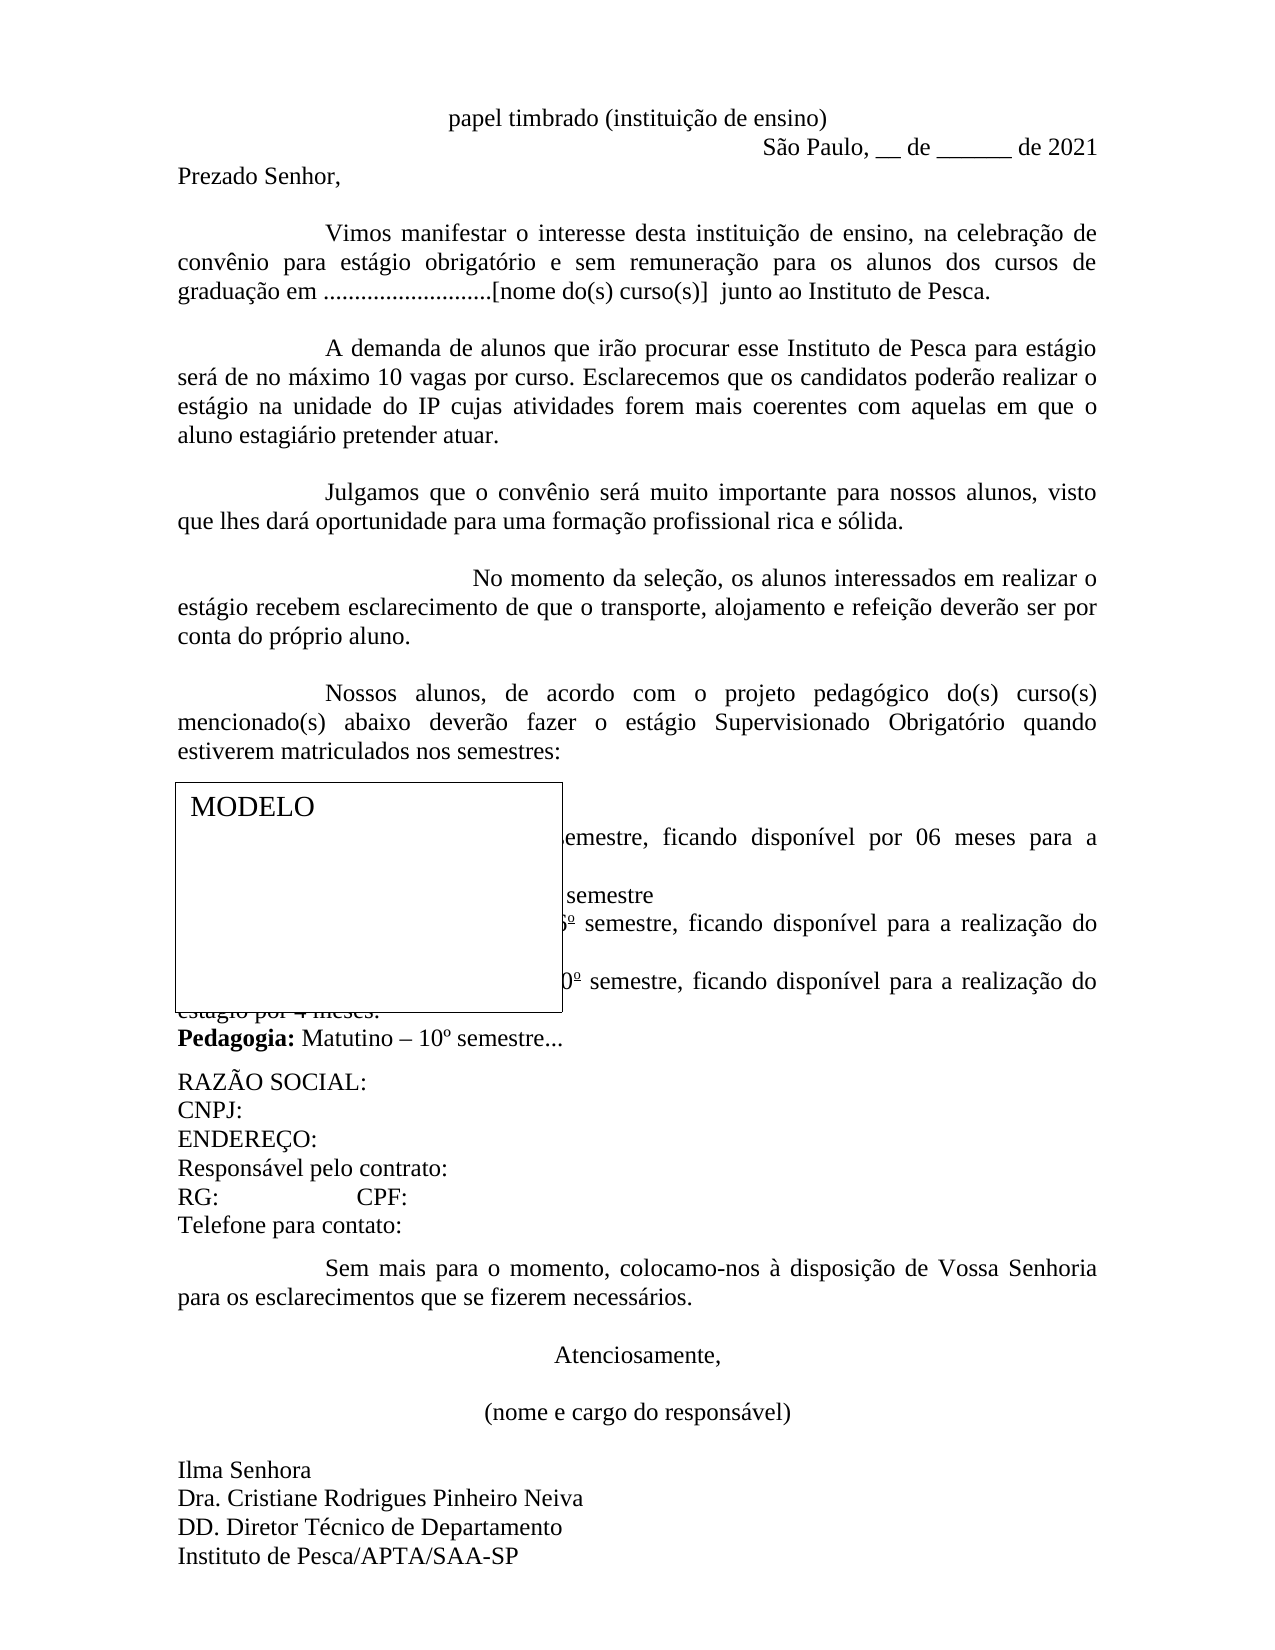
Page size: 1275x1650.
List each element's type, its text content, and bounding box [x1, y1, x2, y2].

text DD. Diretor Técnico de Departamento [177, 1512, 1098, 1541]
text papel timbrado (instituição de ensino) [177, 103, 1098, 132]
text Nossos alunos, de acordo com o projeto pedagógico do(s) curso(s) mencionado(s) abaixo deverão fazer o estágio Supervisionado Obrigatório quando estiverem matriculados nos semestres: [177, 678, 1098, 765]
text Prezado Senhor, [177, 161, 1098, 190]
text Sem mais para o momento, colocamo-nos à disposição de Vossa Senhoria para os esclarecimentos que se fizerem necessários. [177, 1253, 1098, 1311]
text Responsável pelo contrato: [177, 1153, 1098, 1182]
text Medicina Veterinária: Matutino – 10o semestre, ficando disponível para a realização do estágio por 4 meses. [258, 966, 1098, 1023]
text RG: CPF: [177, 1182, 1098, 1210]
text Pedagogia: Matutino – 10º semestre... [177, 1023, 1098, 1052]
text Vimos manifestar o interesse desta instituição de ensino, na celebração de convênio para estágio obrigatório e sem remuneração para os alunos dos cursos de graduação em ...........................[nome do(s) curso(s)] junto ao Instituto de Pesca. [177, 218, 1098, 305]
text Biomedicina: Matutino – 7o e 8o semestre, ficando disponível por 06 meses para a realização do estágio; [563, 822, 1098, 880]
text Engenharia Ambiental: Noturno - 6o semestre, ficando disponível para a realização do estágio por 24 meses. [563, 908, 1098, 966]
text A demanda de alunos que irão procurar esse Instituto de Pesca para estágio será de no máximo 10 vagas por curso. Esclarecemos que os candidatos poderão realizar o estágio na unidade do IP cujas atividades forem mais coerentes com aquelas em que o aluno estagiário pretender atuar. [177, 333, 1098, 448]
text (nome e cargo do responsável) [177, 1397, 1098, 1426]
text Atenciosamente, [177, 1340, 1098, 1368]
text São Paulo, __ de ______ de 2021 [177, 132, 1098, 161]
text Dra. Cristiane Rodrigues Pinheiro Neiva [177, 1483, 1098, 1512]
text No momento da seleção, os alunos interessados em realizar o estágio recebem esclarecimento de que o transporte, alojamento e refeição deverão ser por conta do próprio aluno. [177, 563, 1098, 650]
text Telefone para contato: [177, 1210, 1098, 1239]
text Instituto de Pesca/APTA/SAA-SP [177, 1541, 1098, 1570]
text Ilma Senhora [177, 1455, 1098, 1483]
text CNPJ: [177, 1095, 1098, 1124]
text RAZÃO SOCIAL: [177, 1067, 1098, 1095]
text Ciências biológicas: Noturno - 7o e 8o semestre [563, 880, 1098, 908]
text Julgamos que o convênio será muito importante para nossos alunos, visto que lhes dará oportunidade para uma formação profissional rica e sólida. [177, 477, 1098, 535]
text ENDEREÇO: [177, 1124, 1098, 1153]
